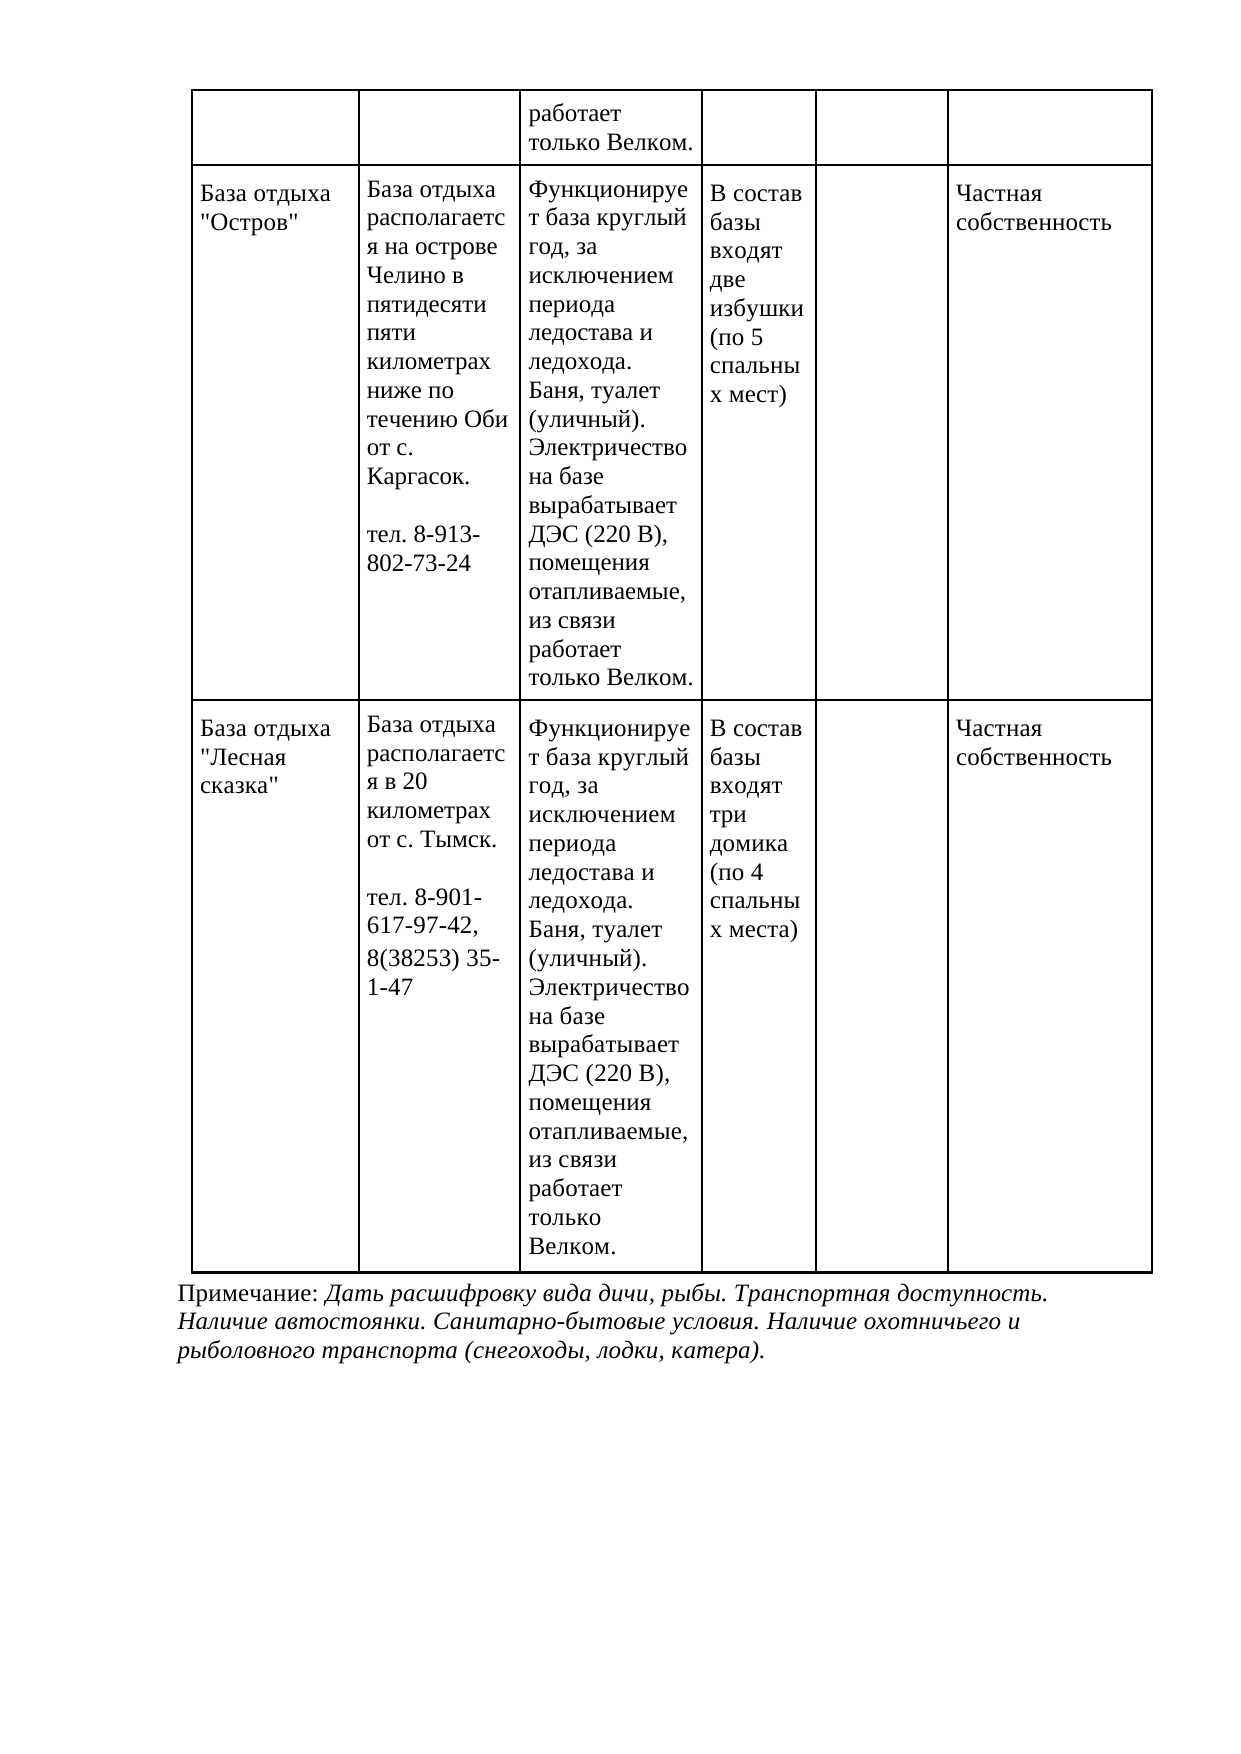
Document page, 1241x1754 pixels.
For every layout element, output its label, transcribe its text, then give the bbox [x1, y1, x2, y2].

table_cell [703, 91, 815, 164]
table_cell База отдыха располагается на острове Челино в пятидесяти пяти километрах ниже по течению Оби от с. Каргасок. тел. 8-913-802-73-24 [360, 166, 519, 699]
text Примечание: Дать расшифровку вида дичи, рыбы. Транспортная доступность. Наличие автостоянки. Санитарно-бытовые условия. Наличие охотничьего и рыболовного транспорта (снегоходы, лодки, катера). [177, 1278, 1141, 1392]
table_cell [817, 91, 947, 164]
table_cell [360, 91, 519, 164]
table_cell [193, 91, 358, 164]
table_cell База отдыха "Лесная сказка" [193, 701, 358, 1271]
table_cell [817, 701, 947, 1271]
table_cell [949, 91, 1151, 164]
table_cell Функционирует база круглый год, за исключением периода ледостава и ледохода. Баня, туалет (уличный). Электричество на базе вырабатывает ДЭС (220 В), помещения отапливаемые, из связи работает только Велком. [521, 166, 701, 699]
table_cell Частная собственность [949, 166, 1151, 699]
table_cell В состав базы входят три домика (по 4 спальных места) [703, 701, 815, 1271]
table_cell База отдыха "Остров" [193, 166, 358, 699]
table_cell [521, 91, 701, 164]
table_cell В состав базы входят две избушки (по 5 спальных мест) [703, 166, 815, 699]
table_cell Функционирует база круглый год, за исключением периода ледостава и ледохода. Баня, туалет (уличный). Электричество на базе вырабатывает ДЭС (220 В), помещения отапливаемые, из связи работает только Велком. [521, 701, 701, 1271]
table_cell База отдыха располагается в 20 километрах от с. Тымск. тел. 8-901-617-97-42, 8(38253) 35-1-47 [360, 701, 519, 1271]
table_cell [817, 166, 947, 699]
table_cell Частная собственность [949, 701, 1151, 1271]
